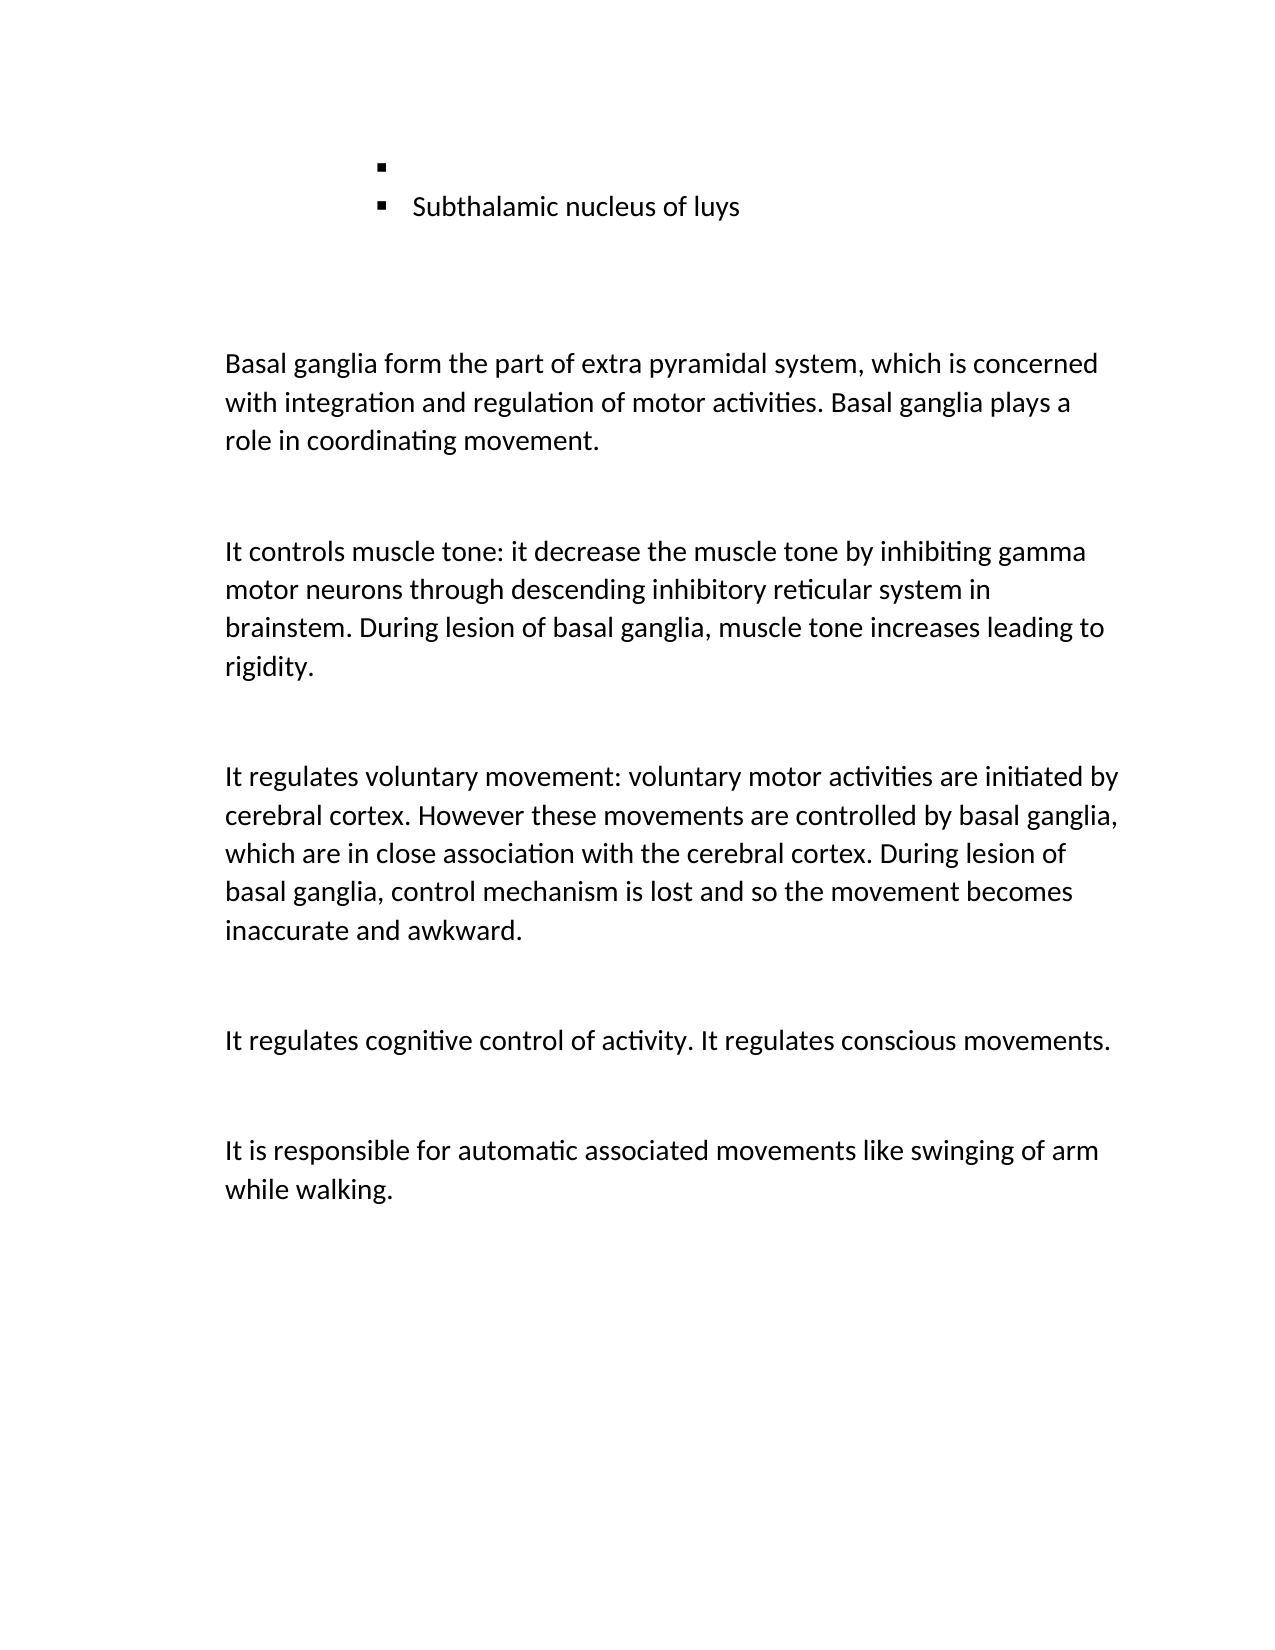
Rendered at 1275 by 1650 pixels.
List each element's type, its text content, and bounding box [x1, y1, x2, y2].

text It regulates cognitive control of activity. It regulates conscious movements. [225, 1022, 1125, 1058]
text It regulates voluntary movement: voluntary motor activities are initiated by cerebral cortex. However these movements are controlled by basal ganglia, which are in close association with the cerebral cortex. During lesion of basal ganglia, control mechanism is lost and so the movement becomes inaccurate and awkward. [225, 758, 1125, 947]
text It is responsible for automatic associated movements like swinging of arm while walking. [225, 1132, 1125, 1206]
text It controls muscle tone: it decrease the muscle tone by inhibiting gamma motor neurons through descending inhibitory reticular system in brainstem. During lesion of basal ganglia, muscle tone increases leading to rigidity. [225, 533, 1125, 683]
list Subthalamic nucleus of luys [375, 188, 1125, 224]
text Basal ganglia form the part of extra pyramidal system, which is concerned with integration and regulation of motor activities. Basal ganglia plays a role in coordinating movement. [225, 346, 1125, 458]
